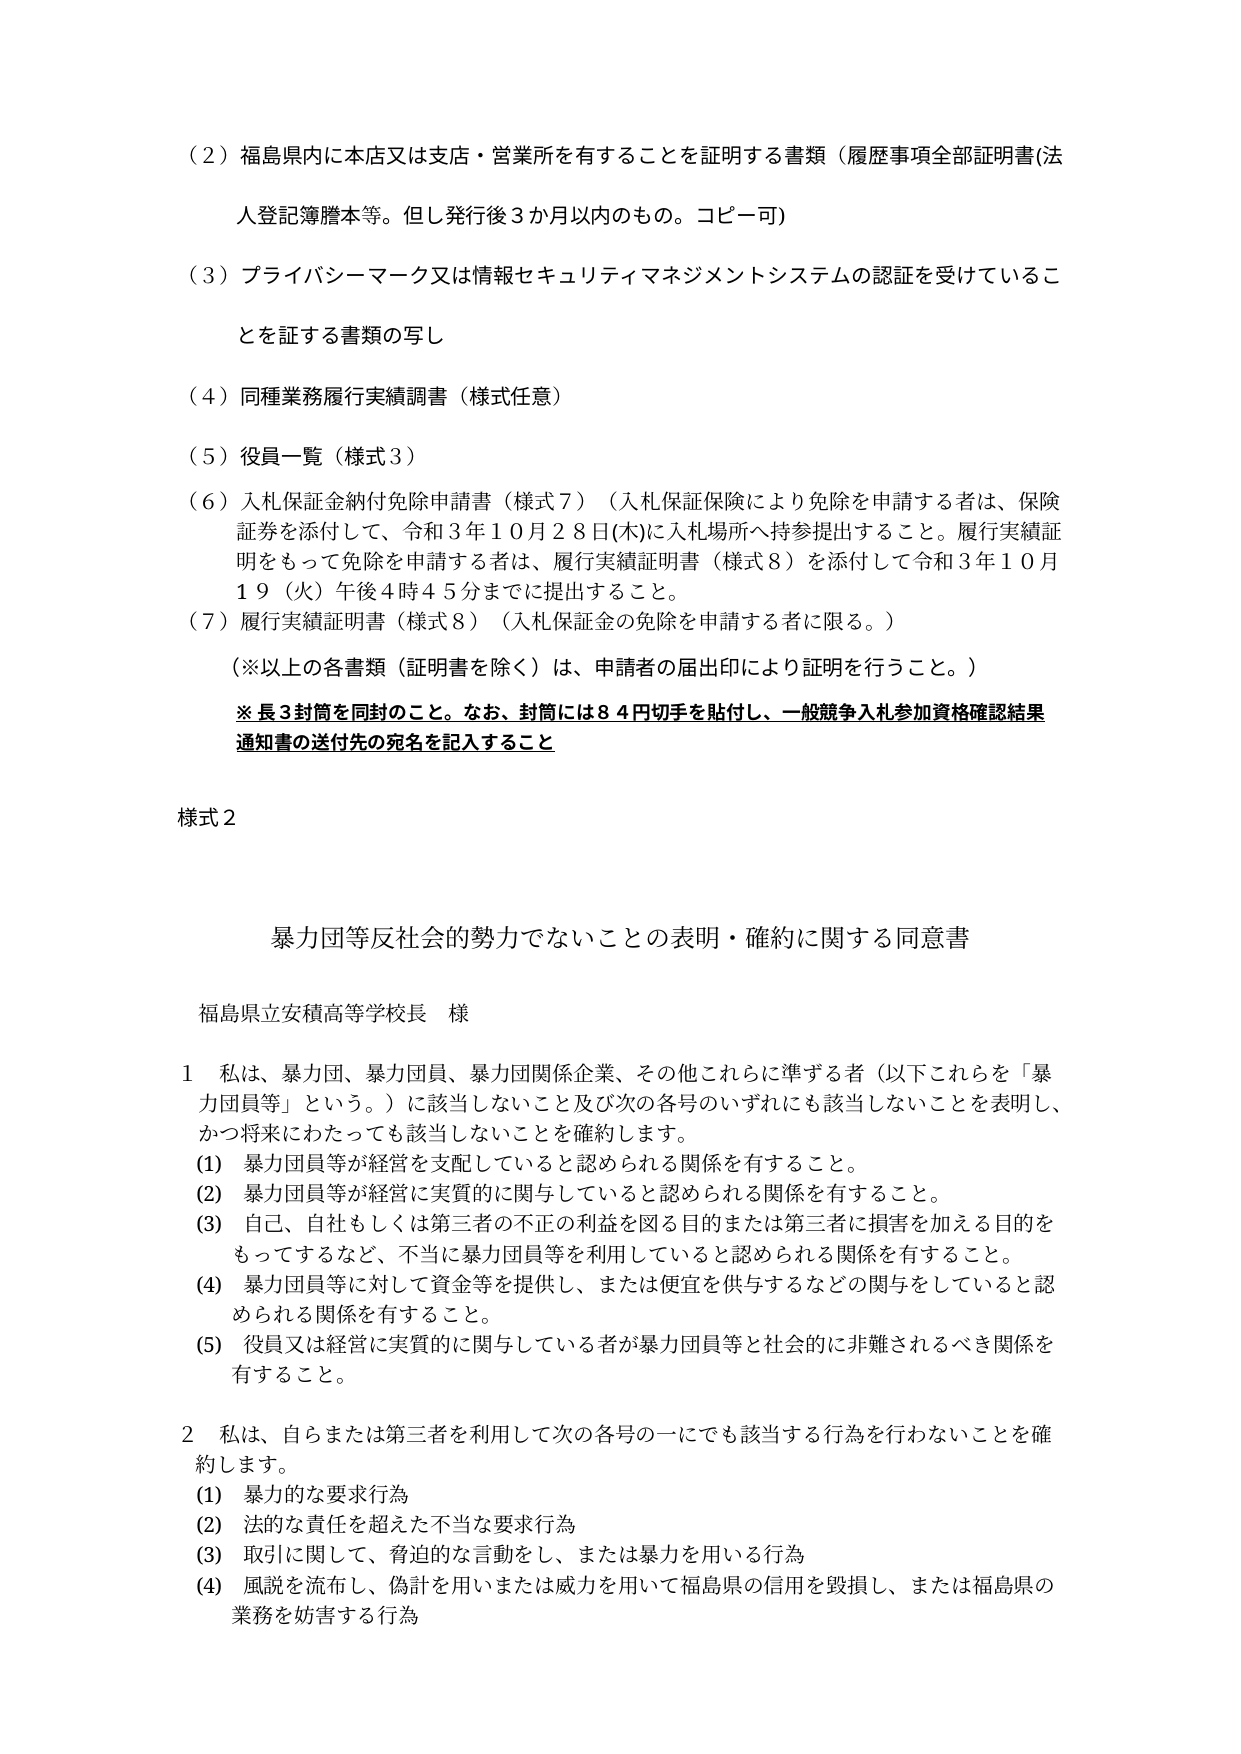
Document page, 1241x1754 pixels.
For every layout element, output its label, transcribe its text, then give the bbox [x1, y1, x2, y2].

text 様式２ [177, 786, 1063, 847]
text (1) 暴力的な要求行為 [196, 1479, 1063, 1509]
text (1) 暴力団員等が経営を支配していると認められる関係を有すること。 [196, 1148, 1063, 1178]
text （７）履行実績証明書（様式８）（入札保証金の免除を申請する者に限る。） [177, 606, 1063, 636]
text (3) 自己、自社もしくは第三者の不正の利益を図る目的または第三者に損害を加える目的をもってするなど、不当に暴力団員等を利用していると認められる関係を有すること。 [196, 1208, 1063, 1268]
text 暴力団等反社会的勢力でないことの表明・確約に関する同意書 [177, 907, 1063, 967]
text （４）同種業務履行実績調書（様式任意） [177, 365, 1063, 425]
text （６）入札保証金納付免除申請書（様式７）（入札保証保険により免除を申請する者は、保険証券を添付して、令和３年１０月２８日(木)に入札場所へ持参提出すること。履行実績証明をもって免除を申請する者は、履行実績証明書（様式８）を添付して令和３年１０月1９（火）午後４時４５分までに提出すること。 [177, 485, 1063, 606]
text 福島県立安積高等学校長 様 [177, 997, 1063, 1027]
text （２）福島県内に本店又は支店・営業所を有することを証明する書類（履歴事項全部証明書(法人登記簿謄本等。但し発行後３か月以内のもの。コピー可) [177, 124, 1063, 244]
text （５）役員一覧（様式３） [177, 425, 1063, 485]
text (2) 法的な責任を超えた不当な要求行為 [196, 1509, 1063, 1539]
text (3) 取引に関して、脅迫的な言動をし、または暴力を用いる行為 [196, 1539, 1063, 1569]
text (5) 役員又は経営に実質的に関与している者が暴力団員等と社会的に非難されるべき関係を有すること。 [196, 1328, 1063, 1388]
text ※ 長３封筒を同封のこと。なお、封筒には８４円切手を貼付し、一般競争入札参加資格確認結果通知書の送付先の宛名を記入すること [236, 696, 1063, 756]
text （※以上の各書類（証明書を除く）は、申請者の届出印により証明を行うこと。） [177, 636, 1063, 696]
text (4) 風説を流布し、偽計を用いまたは威力を用いて福島県の信用を毀損し、または福島県の業務を妨害する行為 [196, 1569, 1063, 1629]
text １ 私は、暴力団、暴力団員、暴力団関係企業、その他これらに準ずる者（以下これらを「暴力団員等」という。）に該当しないこと及び次の各号のいずれにも該当しないことを表明し、かつ将来にわたっても該当しないことを確約します。 [177, 1057, 1063, 1148]
text (2) 暴力団員等が経営に実質的に関与していると認められる関係を有すること。 [196, 1178, 1063, 1208]
text (4) 暴力団員等に対して資金等を提供し、または便宜を供与するなどの関与をしていると認められる関係を有すること。 [196, 1268, 1063, 1328]
text ２ 私は、自らまたは第三者を利用して次の各号の一にでも該当する行為を行わないことを確約します。 [177, 1418, 1063, 1479]
text （３）プライバシーマーク又は情報セキュリティマネジメントシステムの認証を受けていることを証する書類の写し [177, 244, 1063, 365]
